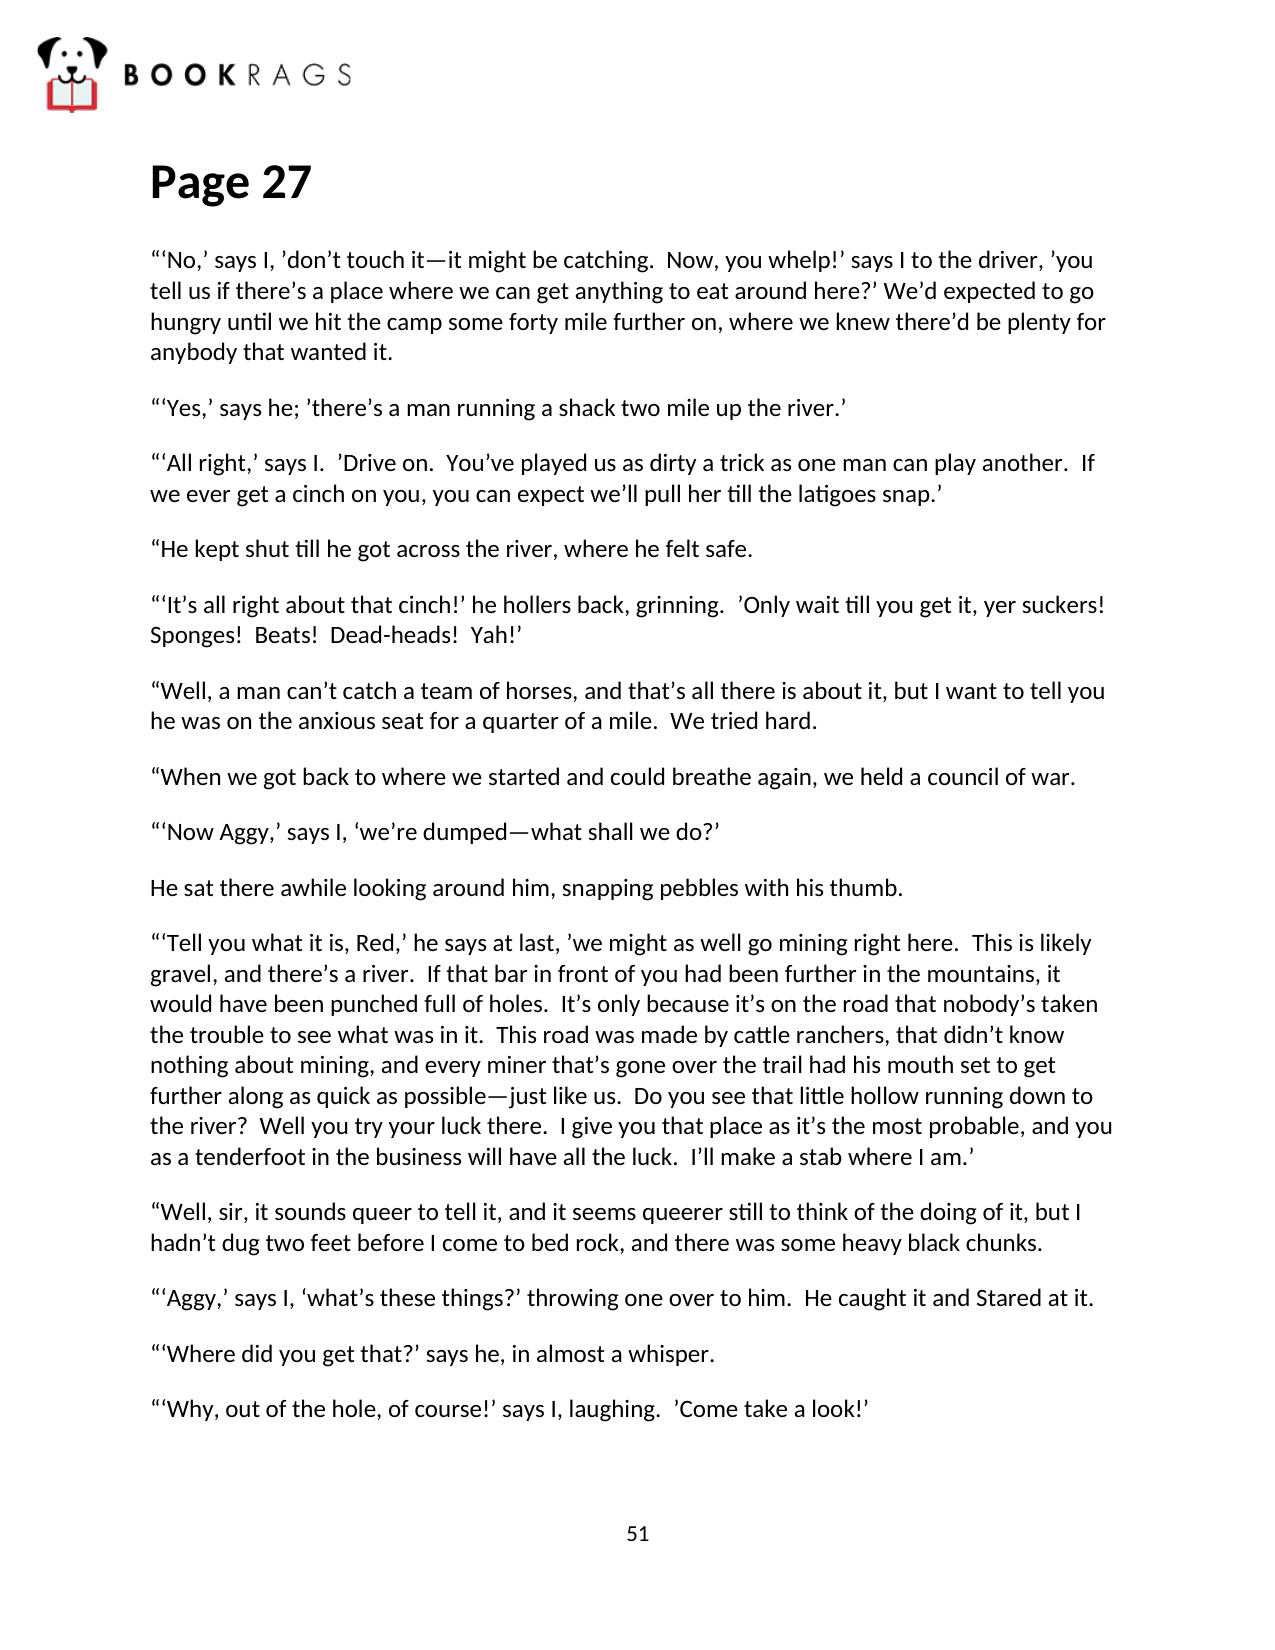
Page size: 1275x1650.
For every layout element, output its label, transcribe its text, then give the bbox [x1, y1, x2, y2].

text “‘Now Aggy,’ says I, ‘we’re dumped—­what shall we do?’ [150, 816, 1125, 847]
picture [37, 37, 351, 113]
text “He kept shut till he got across the river, where he felt safe. [150, 533, 1125, 564]
text “‘Tell you what it is, Red,’ he says at last, ’we might as well go mining right here. This is likely gravel, and there’s a river. If that bar in front of you had been further in the mountains, it would have been punched full of holes. It’s only because it’s on the road that nobody’s taken the trouble to see what was in it. This road was made by cattle ranchers, that didn’t know nothing about mining, and every miner that’s gone over the trail had his mouth set to get further along as quick as possible—­just like us. Do you see that little hollow running down to the river? Well you try your luck there. I give you that place as it’s the most probable, and you as a tenderfoot in the business will have all the luck. I’ll make a stab where I am.’ [150, 927, 1125, 1172]
text He sat there awhile looking around him, snapping pebbles with his thumb. [150, 872, 1125, 902]
text “‘Yes,’ says he; ’there’s a man running a shack two mile up the river.’ [150, 392, 1125, 422]
text “‘It’s all right about that cinch!’ he hollers back, grinning. ’Only wait till you get it, yer suckers! Sponges! Beats! Dead-heads! Yah!’ [150, 589, 1125, 650]
text “‘Where did you get that?’ says he, in almost a whisper. [150, 1338, 1125, 1369]
text “When we got back to where we started and could breathe again, we held a council of war. [150, 761, 1125, 791]
text “‘Why, out of the hole, of course!’ says I, laughing. ’Come take a look!’ [150, 1394, 1125, 1424]
text “‘No,’ says I, ’don’t touch it—­it might be catching. Now, you whelp!’ says I to the driver, ’you tell us if there’s a place where we can get anything to eat around here?’ We’d expected to go hungry until we hit the camp some forty mile further on, where we knew there’d be plenty for anybody that wanted it. [150, 244, 1125, 367]
text Page 27 [150, 150, 1125, 211]
text “Well, a man can’t catch a team of horses, and that’s all there is about it, but I want to tell you he was on the anxious seat for a quarter of a mile. We tried hard. [150, 675, 1125, 736]
text “‘Aggy,’ says I, ‘what’s these things?’ throwing one over to him. He caught it and Stared at it. [150, 1283, 1125, 1313]
text “‘All right,’ says I. ’Drive on. You’ve played us as dirty a trick as one man can play another. If we ever get a cinch on you, you can expect we’ll pull her till the latigoes snap.’ [150, 447, 1125, 508]
text “Well, sir, it sounds queer to tell it, and it seems queerer still to think of the doing of it, but I hadn’t dug two feet before I come to bed rock, and there was some heavy black chunks. [150, 1197, 1125, 1258]
